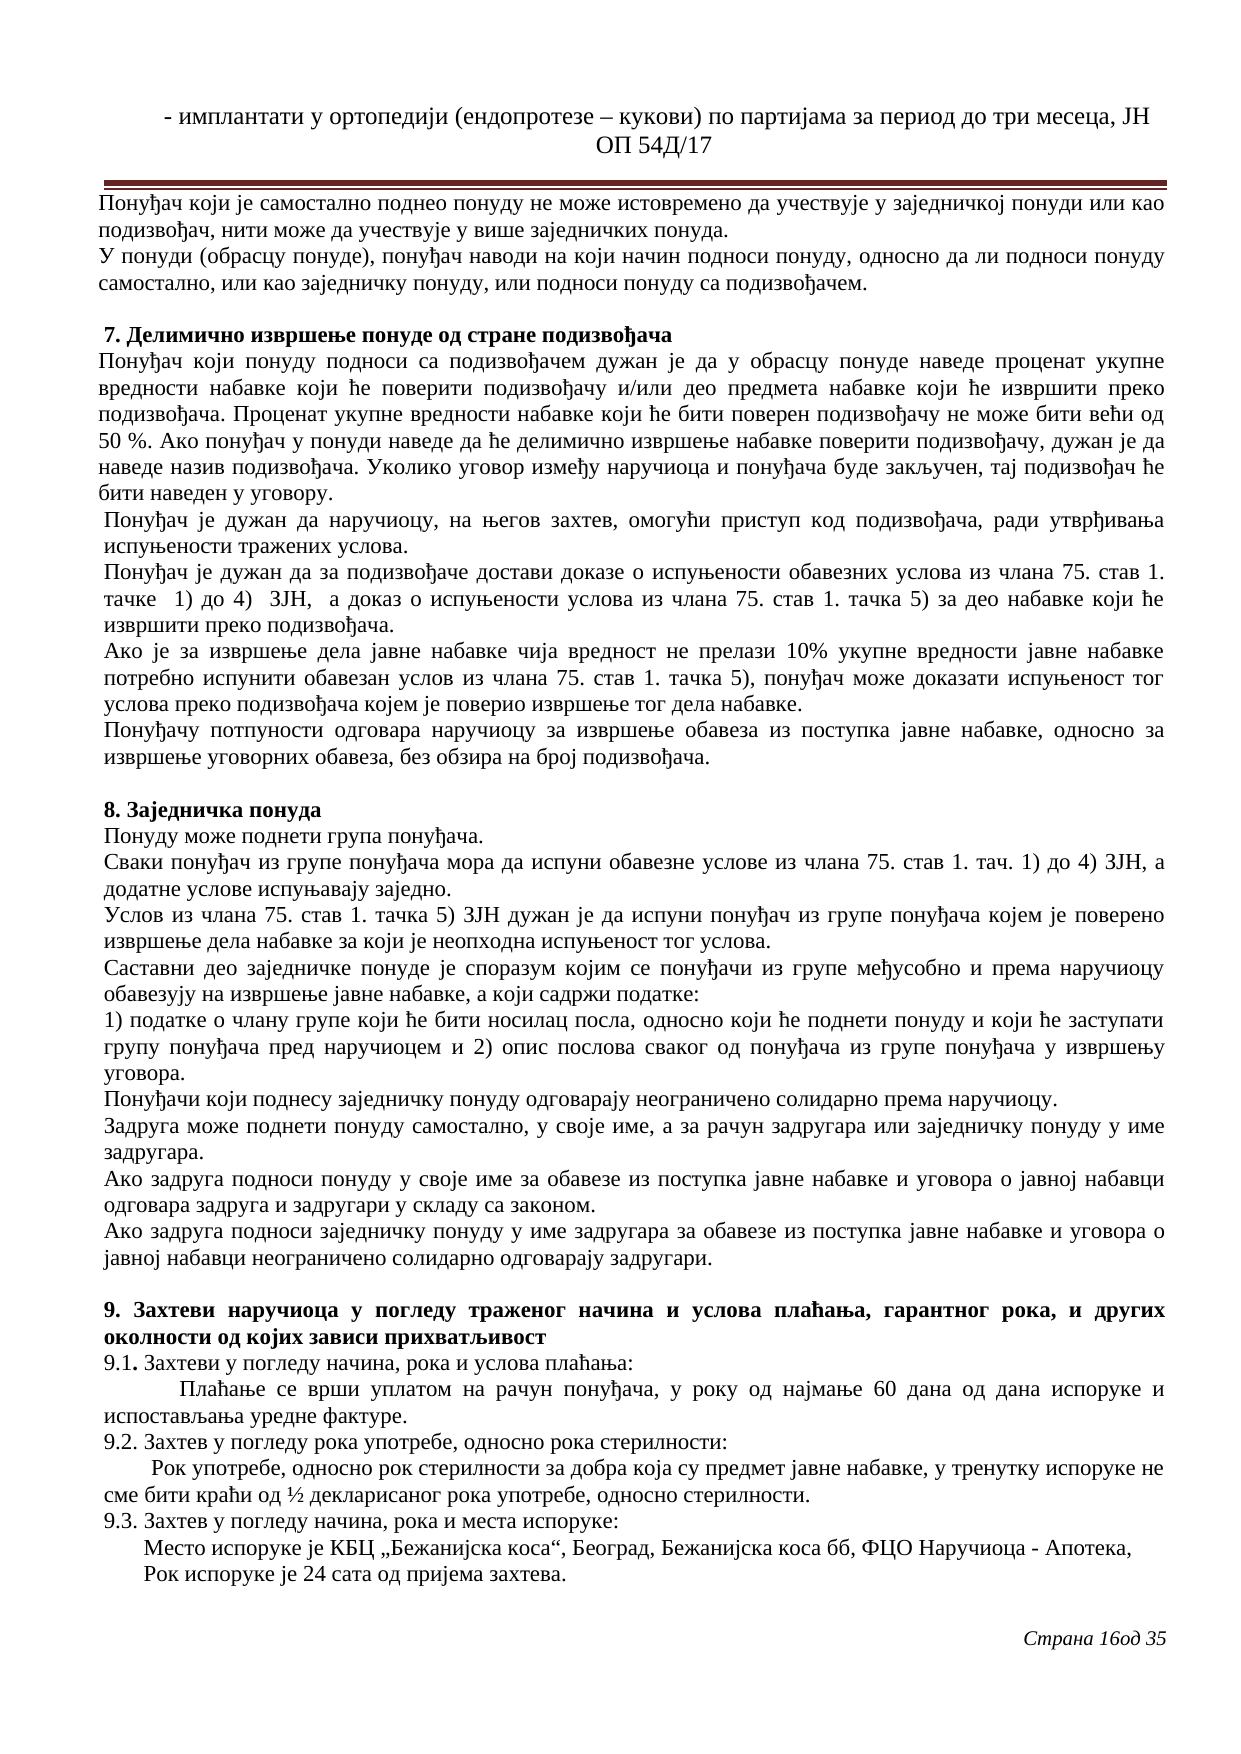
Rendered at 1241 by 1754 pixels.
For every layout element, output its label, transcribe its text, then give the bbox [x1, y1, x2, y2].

text У понуди (обрасцу понуде), понуђач наводи на који начин подноси понуду, односно да ли подноси понуду самостално, или као заједничку понуду, или подноси понуду са подизвођачем. [98, 242, 1167, 295]
text 9.1. Захтеви у погледу начина, рока и услова плаћања: [103, 1349, 1167, 1375]
text Понуду може поднети група понуђача. [103, 822, 1167, 848]
text Рок испоруке је 24 сата од пријема захтева. [103, 1560, 1167, 1586]
text 9.2. Захтев у погледу рока употребе, односно рока стерилности: [103, 1428, 1167, 1454]
text Место испоруке је КБЦ „Бежанијска коса“, Београд, Бежанијска коса бб, ФЦО Наручиоца - Апотека, [103, 1533, 1167, 1560]
text Ако задруга подноси заједничку понуду у име задругара за обавезе из поступка јавне набавке и уговора о јавној набавци неограничено солидарно одговарају задругари. [103, 1217, 1167, 1270]
text Понуђачи који поднесу заједничку понуду одговарају неограничено солидарно према наручиоцу. [103, 1086, 1167, 1112]
text 1) податке о члану групе који ће бити носилац посла, односно који ће поднети понуду и који ће заступати групу понуђача пред наручиоцем и 2) опис послова сваког од понуђача из групе понуђача у извршењу уговора. [103, 1006, 1167, 1086]
text Задруга може поднети понуду самостално, у своје име, а за рачун задругара или заједничку понуду у име задругара. [103, 1112, 1167, 1164]
text 9. Захтеви наручиоца у погледу траженог начина и услова плаћања, гарантног рока, и других околности од којих зависи прихватљивост [103, 1296, 1167, 1349]
text Рок употребе, односно рок стерилности за добра која су предмет јавне набавке, у тренутку испоруке не сме бити краћи од ½ декларисаног рока употребе, односно стерилности. [103, 1454, 1167, 1507]
text 9.3. Захтев у погледу начина, рока и места испоруке: [103, 1507, 1167, 1533]
text Услов из члана 75. став 1. тачка 5) ЗЈН дужан је да испуни понуђач из групе понуђача којем је поверено извршење дела набавке за који је неопходна испуњеност тог услова. [103, 901, 1167, 954]
text Понуђач је дужан да наручиоцу, на његов захтев, омогући приступ код подизвођача, ради утврђивања испуњености тражених услова. [103, 506, 1167, 558]
text Понуђач је дужан да за подизвођаче достави доказе о испуњености обавезних услова из члана 75. став 1. тачке 1) до 4) ЗЈН, а доказ о испуњености услова из члана 75. став 1. тачка 5) за део набавке који ће извршити преко подизвођача. [103, 558, 1167, 637]
text Понуђач који понуду подноси са подизвођачем дужан је да у обрасцу понуде наведе проценат укупне вредности набавке који ће поверити подизвођачу и/или део предмета набавке који ће извршити преко подизвођача. Проценат укупне вредности набавке који ће бити поверен подизвођачу не може бити већи од 50 %. Ако понуђач у понуди наведе да ће делимично извршење набавке поверити подизвођачу, дужан је да наведе назив подизвођача. Уколико уговор између наручиоца и понуђача буде закључен, тај подизвођач ће бити наведен у уговору. [98, 348, 1167, 506]
text Сваки понуђач из групе понуђача мора да испуни обавезне услове из члана 75. став 1. тач. 1) до 4) ЗЈН, а додатне услове испуњавају заједно. [103, 848, 1167, 901]
text Ако задруга подноси понуду у своје име за обавезе из поступка јавне набавке и уговора о јавној набавци одговара задруга и задругари у складу са законом. [103, 1164, 1167, 1217]
text 7. Делимично извршење понуде од стране подизвођача [103, 321, 1167, 348]
text Плаћање се врши уплатом на рачун понуђача, у року од најмање 60 дана од дана испоруке и испостављања уредне фактуре. [103, 1375, 1167, 1428]
text Понуђачу потпуности одговара наручиоцу за извршење обавеза из поступка јавне набавке, односно за извршење уговорних обавеза, без обзира на број подизвођача. [103, 717, 1167, 769]
text 8. Заједничка понуда [103, 796, 1167, 822]
text Ако је за извршење дела јавне набавке чија вредност не прелази 10% укупне вредности јавне набавке потребно испунити обавезан услов из члана 75. став 1. тачка 5), понуђач може доказати испуњеност тог услова преко подизвођача којем је поверио извршење тог дела набавке. [103, 637, 1167, 717]
text Понуђач који је самостално поднео понуду не може истовремено да учествује у заједничкој понуди или као подизвођач, нити може да учествује у више заједничких понуда. [98, 189, 1167, 242]
text Саставни део заједничке понуде је споразум којим се понуђачи из групе међусобно и према наручиоцу обавезују на извршење јавне набавке, а који садржи податке: [103, 954, 1167, 1006]
